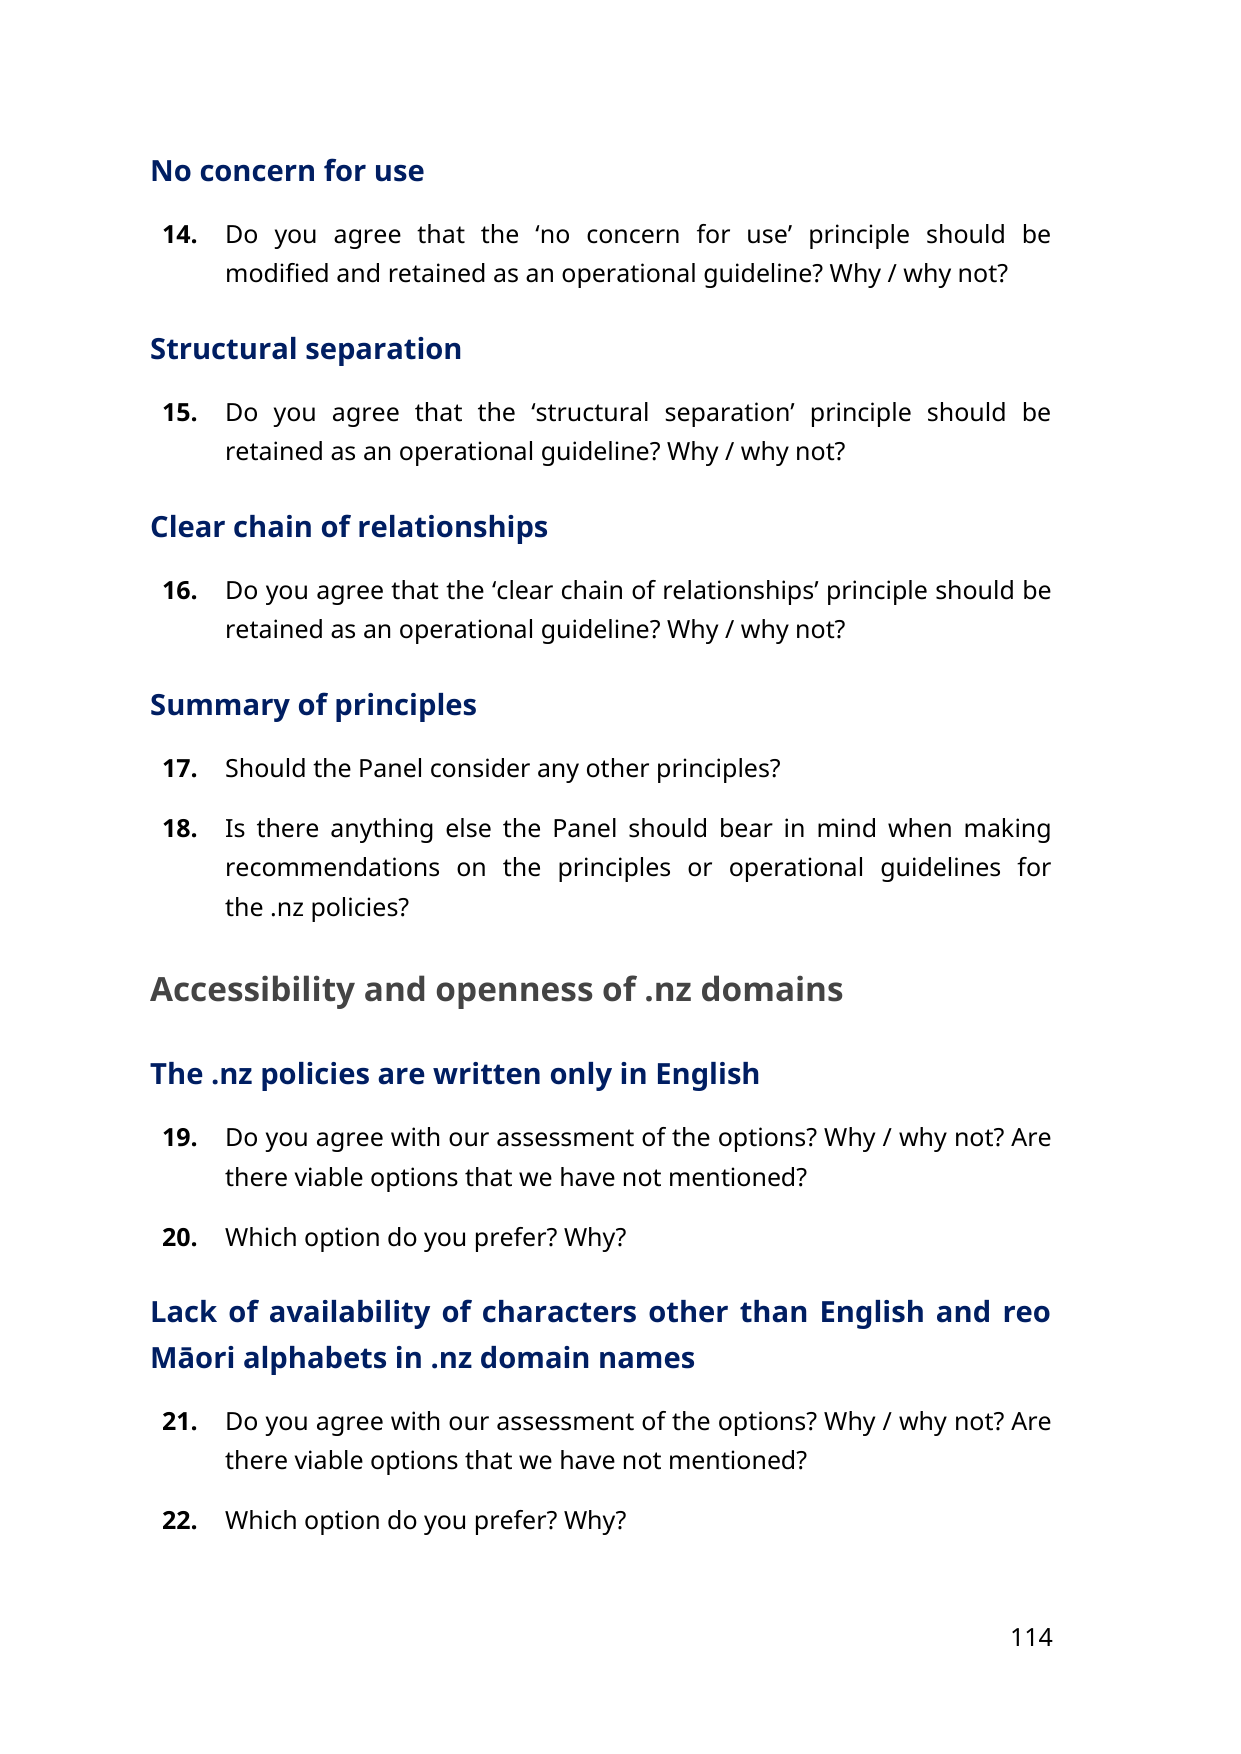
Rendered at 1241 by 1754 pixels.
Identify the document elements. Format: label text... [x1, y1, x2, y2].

subtitle The .nz policies are written only in English [150, 1054, 1053, 1093]
list Do you agree that the ‘structural separation’ principle should be retained as an operational guideline? Why / why not? [162, 394, 1053, 468]
subtitle Lack of availability of characters other than English and reo Māori alphabets in .nz domain names [150, 1292, 1053, 1377]
list Which option do you prefer? Why? [162, 1503, 1053, 1537]
list Do you agree that the ‘no concern for use’ principle should be modified and retained as an operational guideline? Why / why not? [162, 216, 1053, 290]
subtitle Clear chain of relationships [150, 506, 1053, 546]
list Which option do you prefer? Why? [162, 1219, 1053, 1253]
subtitle No concern for use [150, 150, 1053, 190]
list Is there anything else the Panel should bear in mind when making recommendations on the principles or operational guidelines for the .nz policies? [162, 811, 1053, 923]
list Do you agree with our assessment of the options? Why / why not? Are there viable options that we have not mentioned? [162, 1120, 1053, 1193]
subtitle Summary of principles [150, 684, 1053, 724]
subtitle Structural separation [150, 328, 1053, 368]
subtitle Accessibility and openness of .nz domains [150, 966, 1053, 1011]
list Do you agree that the ‘clear chain of relationships’ principle should be retained as an operational guideline? Why / why not? [162, 573, 1053, 646]
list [162, 1404, 1053, 1477]
list Should the Panel consider any other principles? [162, 751, 1053, 785]
